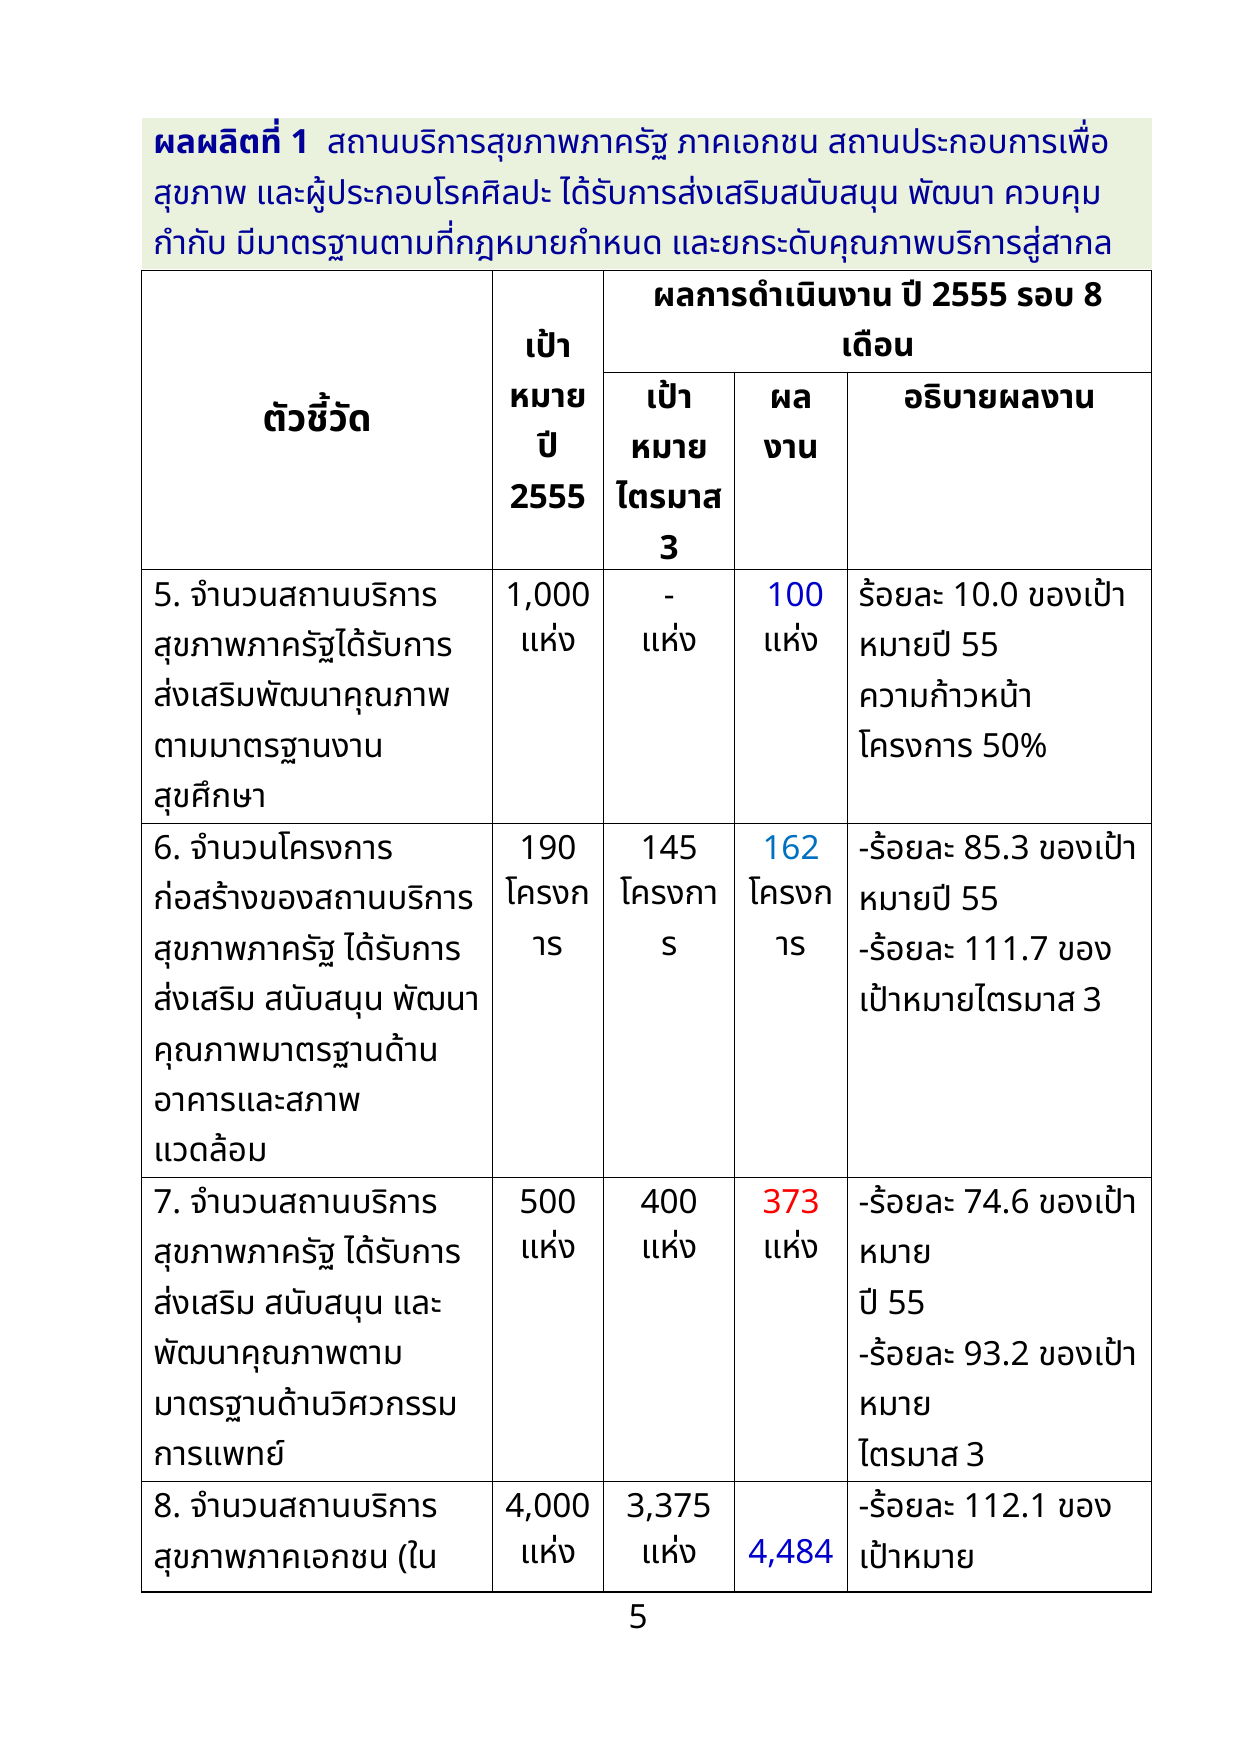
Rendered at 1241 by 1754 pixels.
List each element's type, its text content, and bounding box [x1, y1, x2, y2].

table_cell 5. จำนวนสถานบริการสุขภาพภาครัฐได้รับการส่งเสริมพัฒนาคุณภาพตามมาตรฐานงานสุขศึกษา [142, 570, 492, 823]
table_cell ตัวชี้วัด [142, 271, 492, 569]
table_header ผลผลิตที่ 1 สถานบริการสุขภาพภาครัฐ ภาคเอกชน สถานประกอบการเพื่อสุขภาพ และผู้ประกอบโรคศิลปะ ได้รับการส่งเสริมสนับสนุน พัฒนา ควบคุม กำกับ มีมาตรฐานตามที่กฎหมายกำหนด และยกระดับคุณภาพบริการสู่สากล [142, 118, 1152, 269]
table_cell อธิบายผลงาน [848, 373, 1151, 569]
table_cell 373 แห่ง [735, 1178, 847, 1481]
table_cell -ร้อยละ 74.6 ของเป้าหมาย ปี 55 -ร้อยละ 93.2 ของเป้าหมาย ไตรมาส3 [848, 1178, 1151, 1481]
table_cell 4,484 แห่ง [735, 1482, 847, 1591]
table_cell เป้าหมาย ปี 2555 [493, 271, 603, 569]
table_cell -ร้อยละ 85.3 ของเป้าหมายปี 55 -ร้อยละ 111.7 ของเป้าหมายไตรมาส3 [848, 824, 1151, 1177]
table_cell ผลงาน [735, 373, 847, 569]
table_cell 162 โครงการ [735, 824, 847, 1177]
table_cell เป้าหมายไตรมาส 3 [604, 373, 734, 569]
table_cell ผลการดำเนินงาน ปี 2555 รอบ 8 เดือน [604, 271, 1151, 372]
table_cell -ร้อยละ 112.1 ของเป้าหมาย ปี 55 -ร้อยละ 132.8 ของเป่าหมายไตรมาส3 [848, 1482, 1151, 1591]
table_cell 190 โครงการ [493, 824, 603, 1177]
table_cell 500 แห่ง [493, 1178, 603, 1481]
table_cell - แห่ง [604, 570, 734, 823]
table_cell 7. จำนวนสถานบริการสุขภาพภาครัฐ ได้รับการส่งเสริม สนับสนุน และพัฒนาคุณภาพตามมาตรฐานด้านวิศวกรรมการแพทย์ [142, 1178, 492, 1481]
table_cell 8. จำนวนสถานบริการสุขภาพภาคเอกชน (ในเขต กทม.) ที่ได้รับการส่งเสริม ควบคุม กำกับให้ได้คุณภาพมาตรฐานตามเกณฑ์ที่กฎหมายกำหนด [142, 1482, 492, 1591]
table_cell 1,000 แห่ง [493, 570, 603, 823]
table_cell ร้อยละ 10.0 ของเป้าหมายปี 55 ความก้าวหน้าโครงการ 50% [848, 570, 1151, 823]
table_cell 400 แห่ง [604, 1178, 734, 1481]
table_cell 3,375 แห่ง [604, 1482, 734, 1591]
table_cell 145 โครงการ [604, 824, 734, 1177]
table_cell 4,000 แห่ง [493, 1482, 603, 1591]
table_cell 100 แห่ง [735, 570, 847, 823]
table_cell 6. จำนวนโครงการก่อสร้างของสถานบริการสุขภาพภาครัฐ ได้รับการส่งเสริม สนับสนุน พัฒนาคุณภาพมาตรฐานด้านอาคารและสภาพ แวดล้อม [142, 824, 492, 1177]
